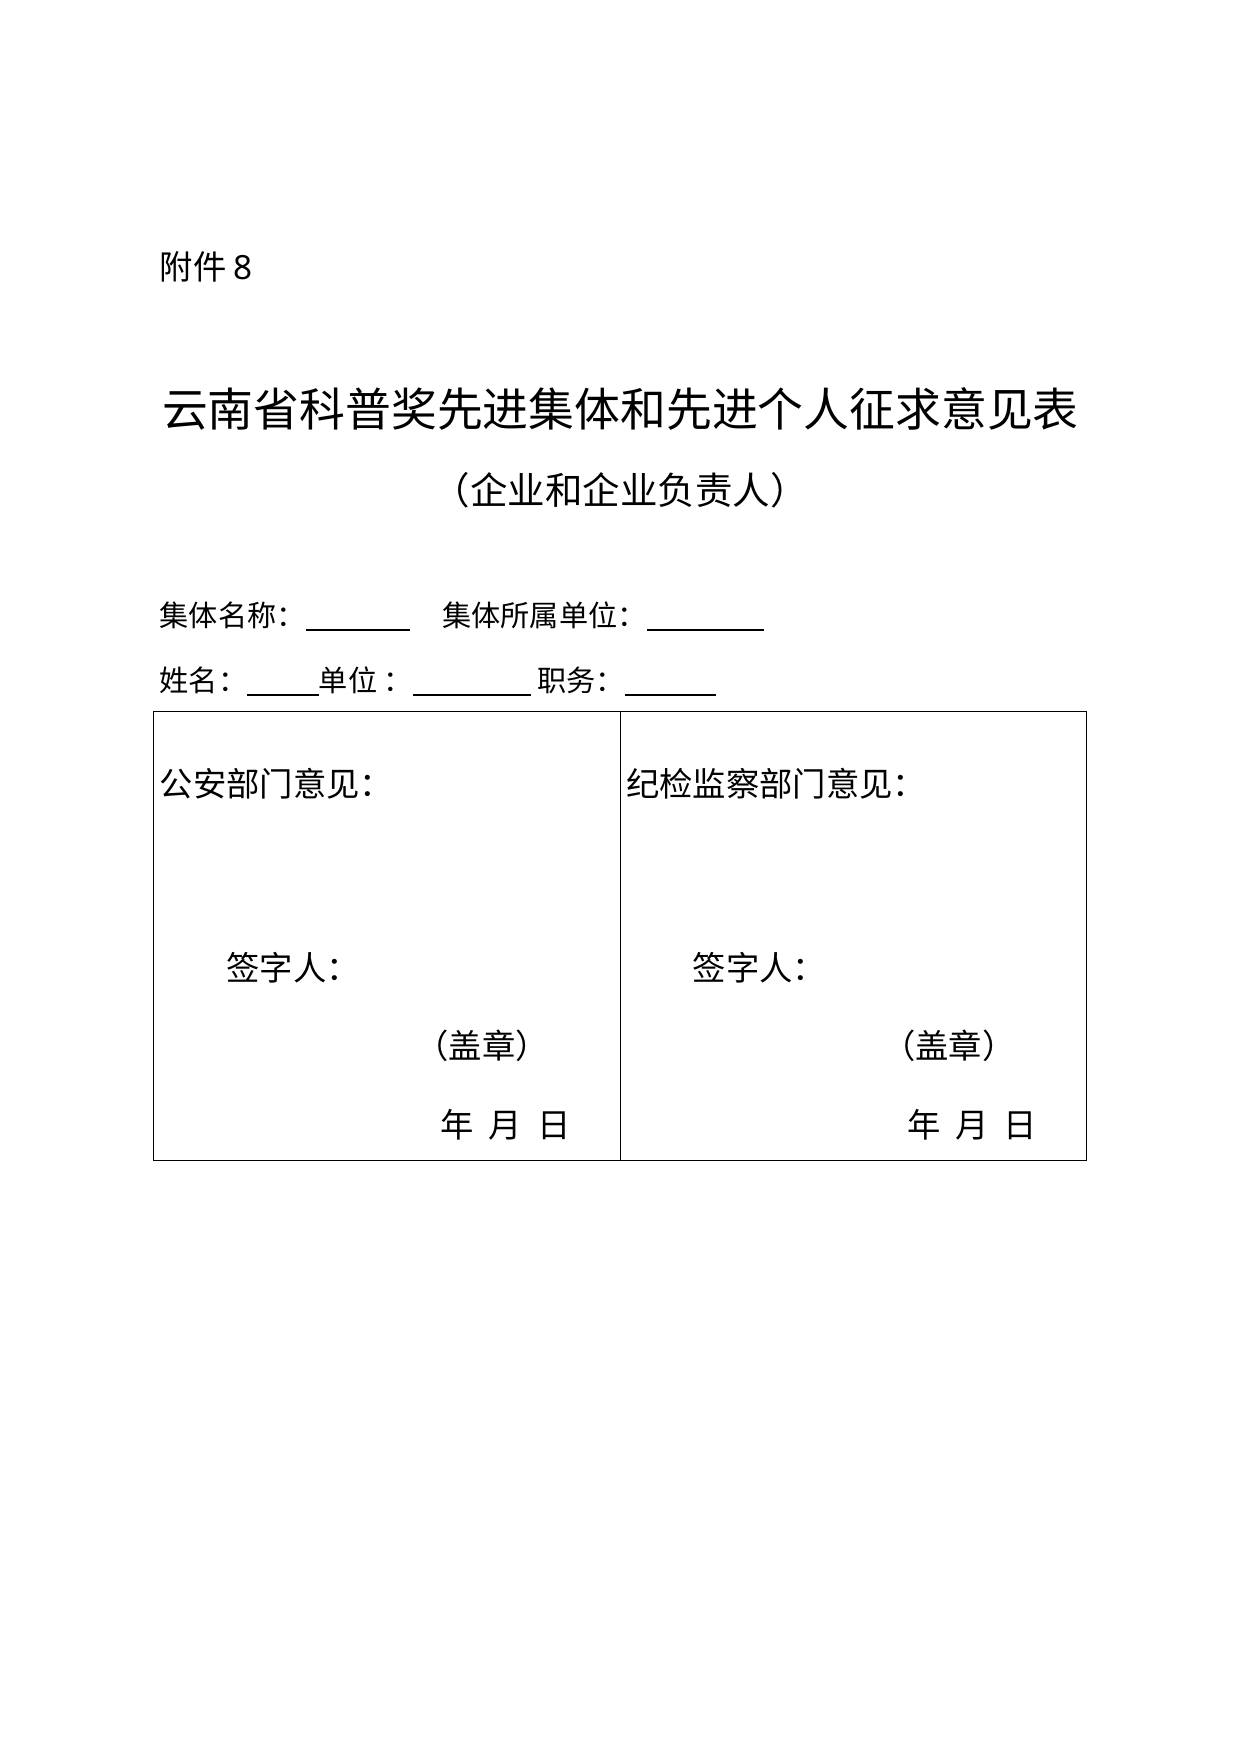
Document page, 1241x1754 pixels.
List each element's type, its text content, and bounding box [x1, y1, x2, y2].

text （企业和企业负责人） [159, 456, 1081, 521]
text 云南省科普奖先进集体和先进个人征求意见表 [159, 358, 1081, 456]
table_header 纪检监察部门意见： 签字人： （盖章） 年 月 日 [621, 712, 1086, 1160]
table_header 公安部门意见： 签字人： （盖章） 年 月 日 [154, 712, 620, 1160]
text 姓名： 单位 ： 职务： [159, 646, 1081, 711]
text 集体名称： 集体所属单位： [159, 581, 1081, 646]
text 附件8 [159, 233, 1081, 298]
